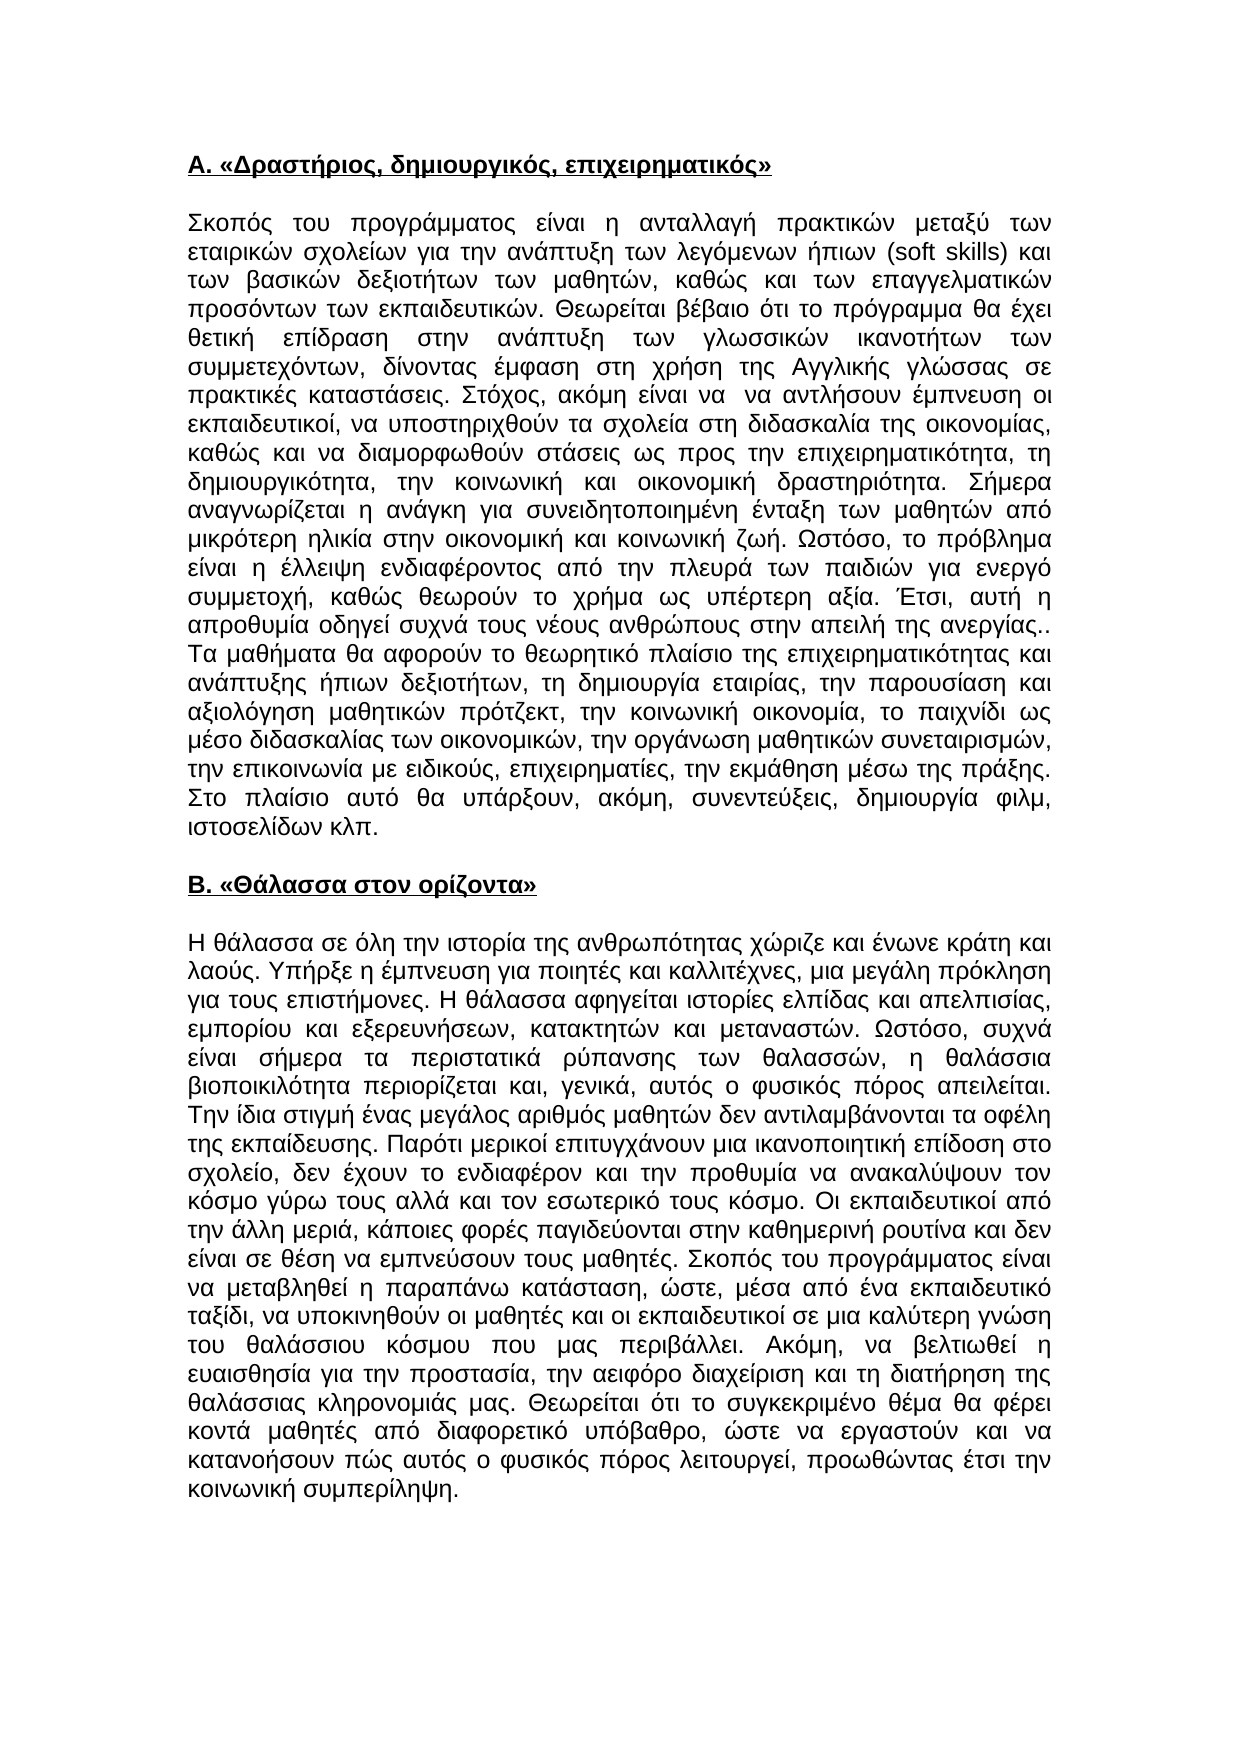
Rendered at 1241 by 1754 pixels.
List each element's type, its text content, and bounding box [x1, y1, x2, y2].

text Η θάλασσα σε όλη την ιστορία της ανθρωπότητας χώριζε και ένωνε κράτη και λαούς. Υπήρξε η έμπνευση για ποιητές και καλλιτέχνες, μια μεγάλη πρόκληση για τους επιστήμονες. Η θάλασσα αφηγείται ιστορίες ελπίδας και απελπισίας, εμπορίου και εξερευνήσεων, κατακτητών και μεταναστών. Ωστόσο, συχνά είναι σήμερα τα περιστατικά ρύπανσης των θαλασσών, η θαλάσσια βιοποικιλότητα περιορίζεται και, γενικά, αυτός ο φυσικός πόρος απειλείται. Την ίδια στιγμή ένας μεγάλος αριθμός μαθητών δεν αντιλαμβάνονται τα οφέλη της εκπαίδευσης. Παρότι μερικοί επιτυγχάνουν μια ικανοποιητική επίδοση στο σχολείο, δεν έχουν το ενδιαφέρον και την προθυμία να ανακαλύψουν τον κόσμο γύρω τους αλλά και τον εσωτερικό τους κόσμο. Οι εκπαιδευτικοί από την άλλη μεριά, κάποιες φορές παγιδεύονται στην καθημερινή ρουτίνα και δεν είναι σε θέση να εμπνεύσουν τους μαθητές. Σκοπός του προγράμματος είναι να μεταβληθεί η παραπάνω κατάσταση, ώστε, μέσα από ένα εκπαιδευτικό ταξίδι, να υποκινηθούν οι μαθητές και οι εκπαιδευτικοί σε μια καλύτερη γνώση του θαλάσσιου κόσμου που μας περιβάλλει. Ακόμη, να βελτιωθεί η ευαισθησία για την προστασία, την αειφόρο διαχείριση και τη διατήρηση της θαλάσσιας κληρονομιάς μας. Θεωρείται ότι το συγκεκριμένο θέμα θα φέρει κοντά μαθητές από διαφορετικό υπόβαθρο, ώστε να εργαστούν και να κατανοήσουν πώς αυτός ο φυσικός πόρος λειτουργεί, προωθώντας έτσι την κοινωνική συμπερίληψη. [187, 927, 1053, 1502]
text Β. «Θάλασσα στον ορίζοντα» [187, 869, 1053, 898]
text Σκοπός του προγράμματος είναι η ανταλλαγή πρακτικών μεταξύ των εταιρικών σχολείων για την ανάπτυξη των λεγόμενων ήπιων (soft skills) και των βασικών δεξιοτήτων των μαθητών, καθώς και των επαγγελματικών προσόντων των εκπαιδευτικών. Θεωρείται βέβαιο ότι το πρόγραμμα θα έχει θετική επίδραση στην ανάπτυξη των γλωσσικών ικανοτήτων των συμμετεχόντων, δίνοντας έμφαση στη χρήση της Αγγλικής γλώσσας σε πρακτικές καταστάσεις. Στόχος, ακόμη είναι να να αντλήσουν έμπνευση οι εκπαιδευτικοί, να υποστηριχθούν τα σχολεία στη διδασκαλία της οικονομίας, καθώς και να διαμορφωθούν στάσεις ως προς την επιχειρηματικότητα, τη δημιουργικότητα, την κοινωνική και οικονομική δραστηριότητα. Σήμερα αναγνωρίζεται η ανάγκη για συνειδητοποιημένη ένταξη των μαθητών από μικρότερη ηλικία στην οικονομική και κοινωνική ζωή. Ωστόσο, το πρόβλημα είναι η έλλειψη ενδιαφέροντος από την πλευρά των παιδιών για ενεργό συμμετοχή, καθώς θεωρούν το χρήμα ως υπέρτερη αξία. Έτσι, αυτή η απροθυμία οδηγεί συχνά τους νέους ανθρώπους στην απειλή της ανεργίας.. Τα μαθήματα θα αφορούν το θεωρητικό πλαίσιο της επιχειρηματικότητας και ανάπτυξης ήπιων δεξιοτήτων, τη δημιουργία εταιρίας, την παρουσίαση και αξιολόγηση μαθητικών πρότζεκτ, την κοινωνική οικονομία, το παιχνίδι ως μέσο διδασκαλίας των οικονομικών, την οργάνωση μαθητικών συνεταιρισμών, την επικοινωνία με ειδικούς, επιχειρηματίες, την εκμάθηση μέσω της πράξης. Στο πλαίσιο αυτό θα υπάρξουν, ακόμη, συνεντεύξεις, δημιουργία φιλμ, ιστοσελίδων κλπ. [187, 208, 1053, 840]
text Α. «Δραστήριος, δημιουργικός, επιχειρηματικός» [187, 150, 1053, 179]
